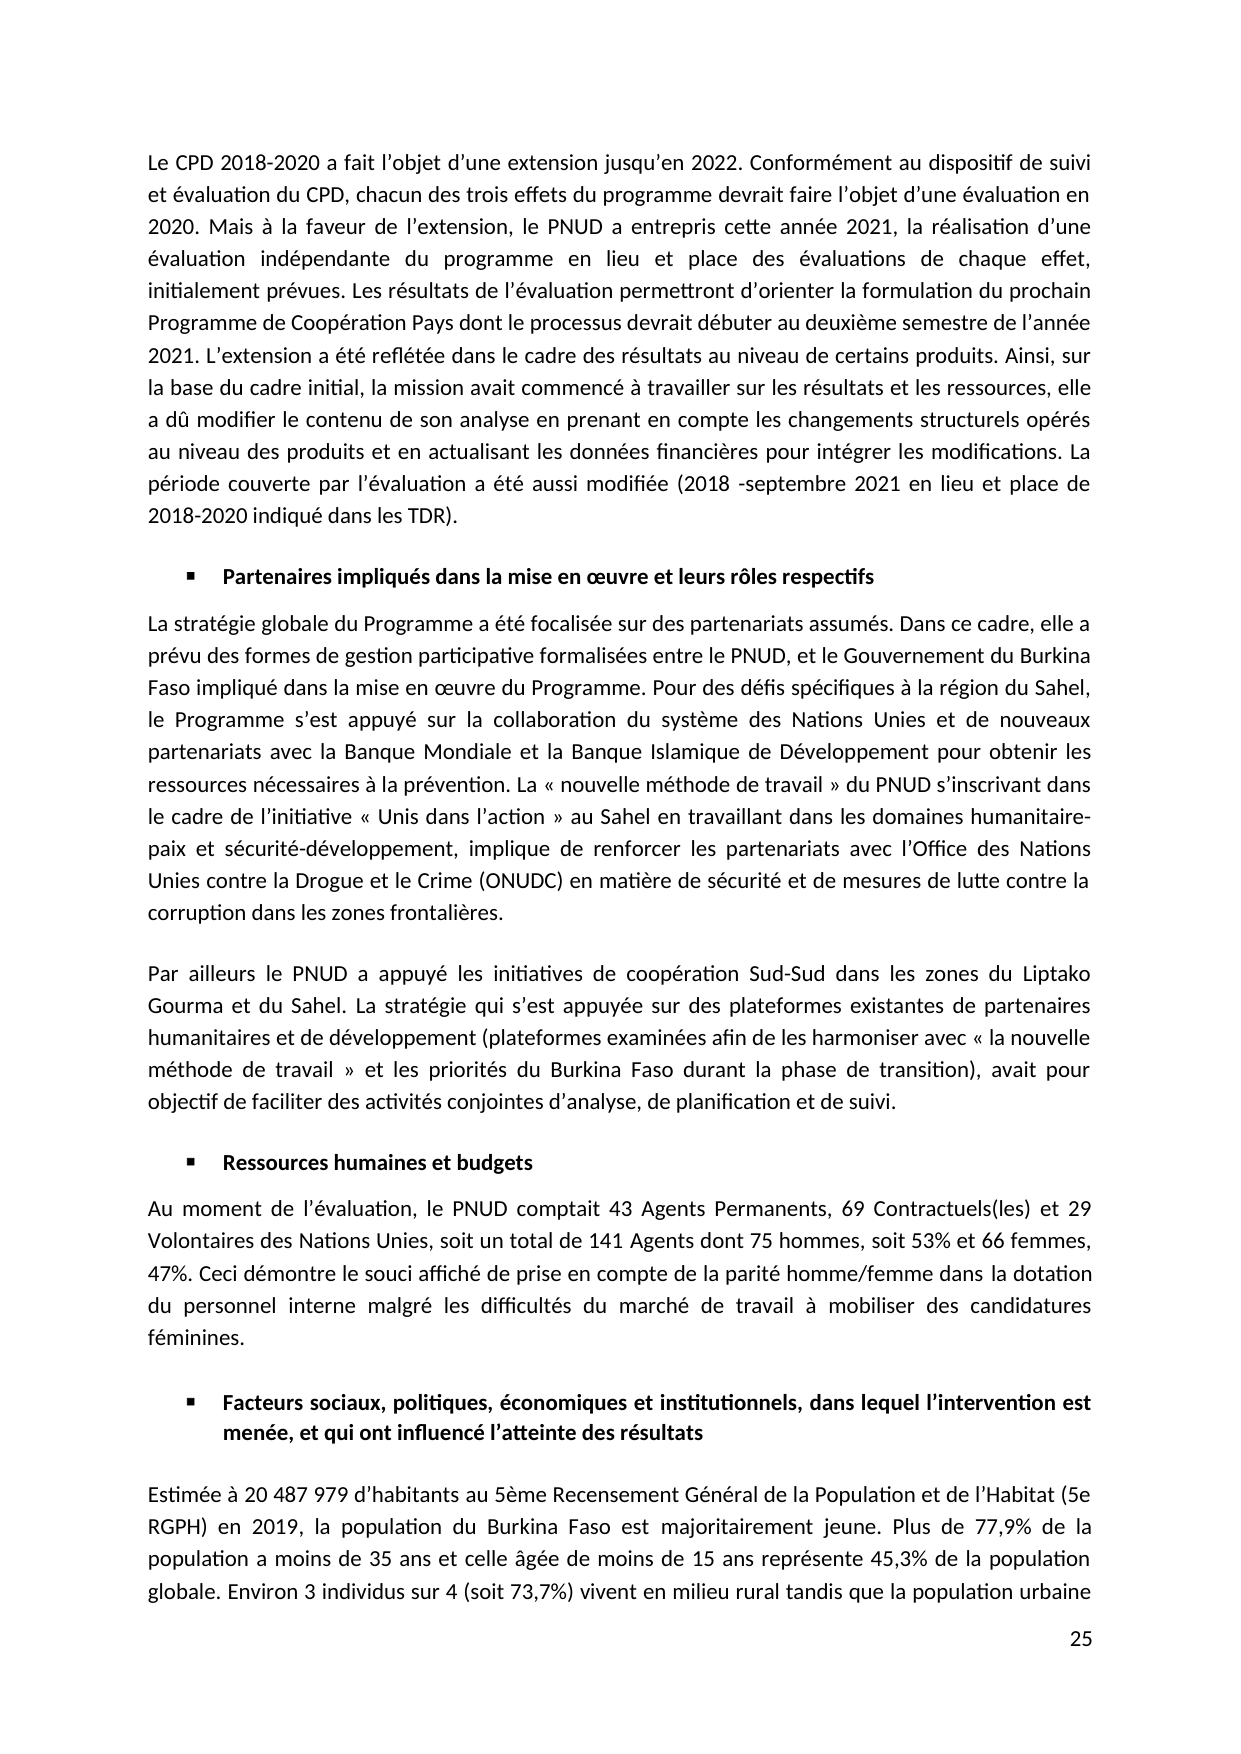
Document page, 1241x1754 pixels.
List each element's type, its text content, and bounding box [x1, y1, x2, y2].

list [148, 1480, 1093, 1605]
list Facteurs sociaux, politiques, économiques et institutionnels, dans lequel l’intervention est menée, et qui ont influencé l’atteinte des résultats [185, 1388, 1093, 1446]
text Au moment de l’évaluation, le PNUD comptait 43 Agents Permanents, 69 Contractuels(les) et 29 Volontaires des Nations Unies, soit un total de 141 Agents dont 75 hommes, soit 53% et 66 femmes, 47%. Ceci démontre le souci affiché de prise en compte de la parité homme/femme dans la dotation du personnel interne malgré les difficultés du marché de travail à mobiliser des candidatures féminines. [148, 1194, 1093, 1351]
list Partenaires impliqués dans la mise en œuvre et leurs rôles respectifs [185, 562, 1093, 590]
text Par ailleurs le PNUD a appuyé les initiatives de coopération Sud-Sud dans les zones du Liptako Gourma et du Sahel. La stratégie qui s’est appuyée sur des plateformes existantes de partenaires humanitaires et de développement (plateformes examinées afin de les harmoniser avec « la nouvelle méthode de travail » et les priorités du Burkina Faso durant la phase de transition), avait pour objectif de faciliter des activités conjointes d’analyse, de planification et de suivi. [148, 959, 1093, 1115]
list Ressources humaines et budgets [185, 1148, 1093, 1176]
text La stratégie globale du Programme a été focalisée sur des partenariats assumés. Dans ce cadre, elle a prévu des formes de gestion participative formalisées entre le PNUD, et le Gouvernement du Burkina Faso impliqué dans la mise en œuvre du Programme. Pour des défis spécifiques à la région du Sahel, le Programme s’est appuyé sur la collaboration du système des Nations Unies et de nouveaux partenariats avec la Banque Mondiale et la Banque Islamique de Développement pour obtenir les ressources nécessaires à la prévention. La « nouvelle méthode de travail » du PNUD s’inscrivant dans le cadre de l’initiative « Unis dans l’action » au Sahel en travaillant dans les domaines humanitaire-paix et sécurité-développement, implique de renforcer les partenariats avec l’Office des Nations Unies contre la Drogue et le Crime (ONUDC) en matière de sécurité et de mesures de lutte contre la corruption dans les zones frontalières. [148, 609, 1093, 926]
text Le CPD 2018-2020 a fait l’objet d’une extension jusqu’en 2022. Conformément au dispositif de suivi et évaluation du CPD, chacun des trois effets du programme devrait faire l’objet d’une évaluation en 2020. Mais à la faveur de l’extension, le PNUD a entrepris cette année 2021, la réalisation d’une évaluation indépendante du programme en lieu et place des évaluations de chaque effet, initialement prévues. Les résultats de l’évaluation permettront d’orienter la formulation du prochain Programme de Coopération Pays dont le processus devrait débuter au deuxième semestre de l’année 2021. L’extension a été reflétée dans le cadre des résultats au niveau de certains produits. Ainsi, sur la base du cadre initial, la mission avait commencé à travailler sur les résultats et les ressources, elle a dû modifier le contenu de son analyse en prenant en compte les changements structurels opérés au niveau des produits et en actualisant les données financières pour intégrer les modifications. La période couverte par l’évaluation a été aussi modifiée (2018 -septembre 2021 en lieu et place de 2018-2020 indiqué dans les TDR). [148, 148, 1093, 530]
